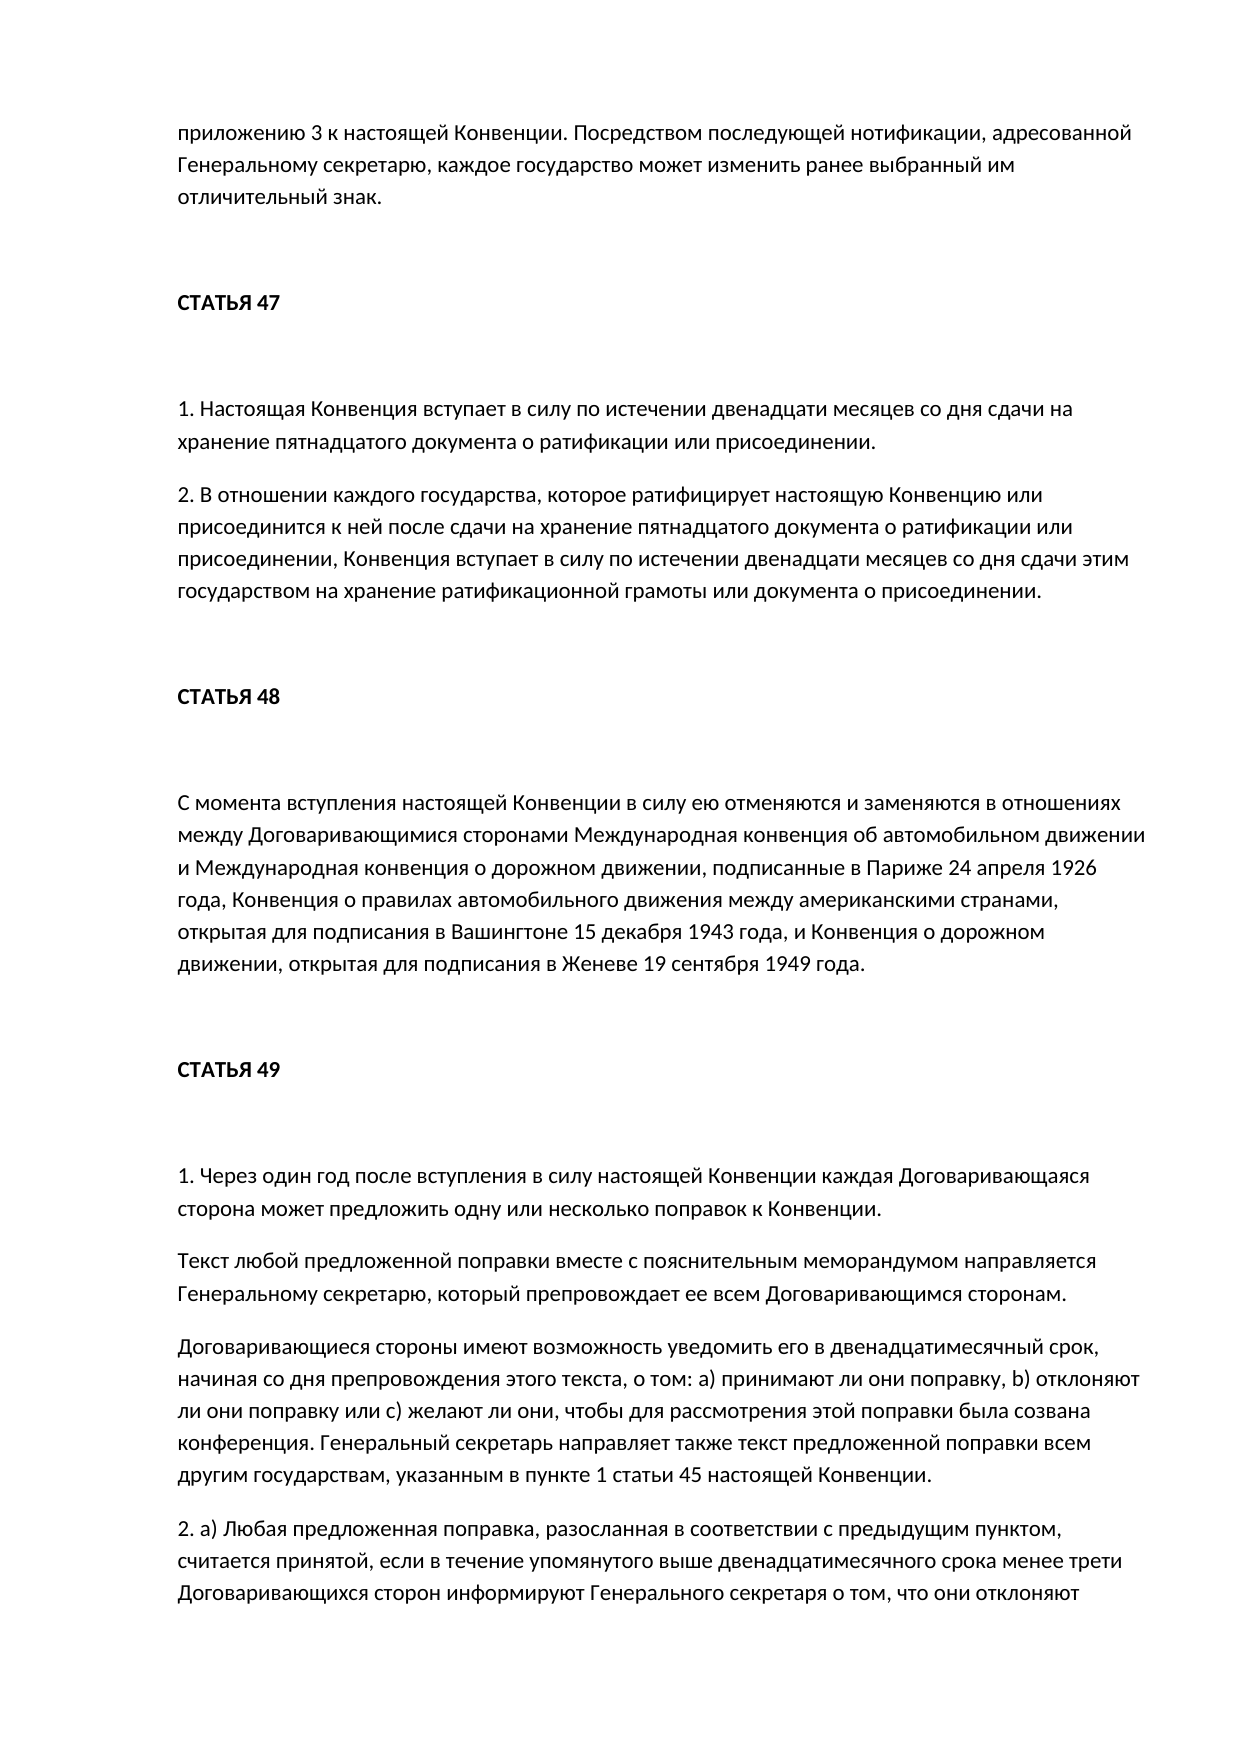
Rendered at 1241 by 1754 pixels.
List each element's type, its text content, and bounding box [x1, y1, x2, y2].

text Текст любой предложенной поправки вместе с пояснительным меморандумом направляется Генеральному секретарю, который препровождает ее всем Договаривающимся сторонам. [177, 1247, 1152, 1307]
text Договаривающиеся стороны имеют возможность уведомить его в двенадцатимесячный срок, начиная со дня препровождения этого текста, о том: а) принимают ли они поправку, b) отклоняют ли они поправку или с) желают ли они, чтобы для рассмотрения этой поправки была созвана конференция. Генеральный секретарь направляет также текст предложенной поправки всем другим государствам, указанным в пункте 1 статьи 45 настоящей Конвенции. [177, 1332, 1152, 1489]
text 1. Настоящая Конвенция вступает в силу по истечении двенадцати месяцев со дня сдачи на хранение пятнадцатого документа о ратификации или присоединении. [177, 394, 1152, 455]
text СТАТЬЯ 48 [177, 682, 1152, 710]
text 2. B отношении каждого государства, которое ратифицирует настоящую Конвенцию или присоединится к ней после сдачи на хранение пятнадцатого документа о ратификации или присоединении, Конвенция вступает в силу по истечении двенадцати месяцев со дня сдачи этим государством на хранение ратификационной грамоты или документа о присоединении. [177, 480, 1152, 604]
text СТАТЬЯ 47 [177, 288, 1152, 317]
text СТАТЬЯ 49 [177, 1055, 1152, 1083]
text 1. Через один год после вступления в силу настоящей Конвенции каждая Договаривающаяся сторона может предложить одну или несколько поправок к Конвенции. [177, 1161, 1152, 1222]
text С момента вступления настоящей Конвенции в силу ею отменяются и заменяются в отношениях между Договаривающимися сторонами Международная конвенция об автомобильном движении и Международная конвенция о дорожном движении, подписанные в Париже 24 апреля 1926 года, Конвенция о правилах автомобильного движения между американскими странами, открытая для подписания в Вашингтоне 15 декабря 1943 года, и Конвенция о дорожном движении, открытая для подписания в Женеве 19 сентября 1949 года. [177, 788, 1152, 977]
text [177, 118, 1152, 211]
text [177, 1514, 1152, 1606]
